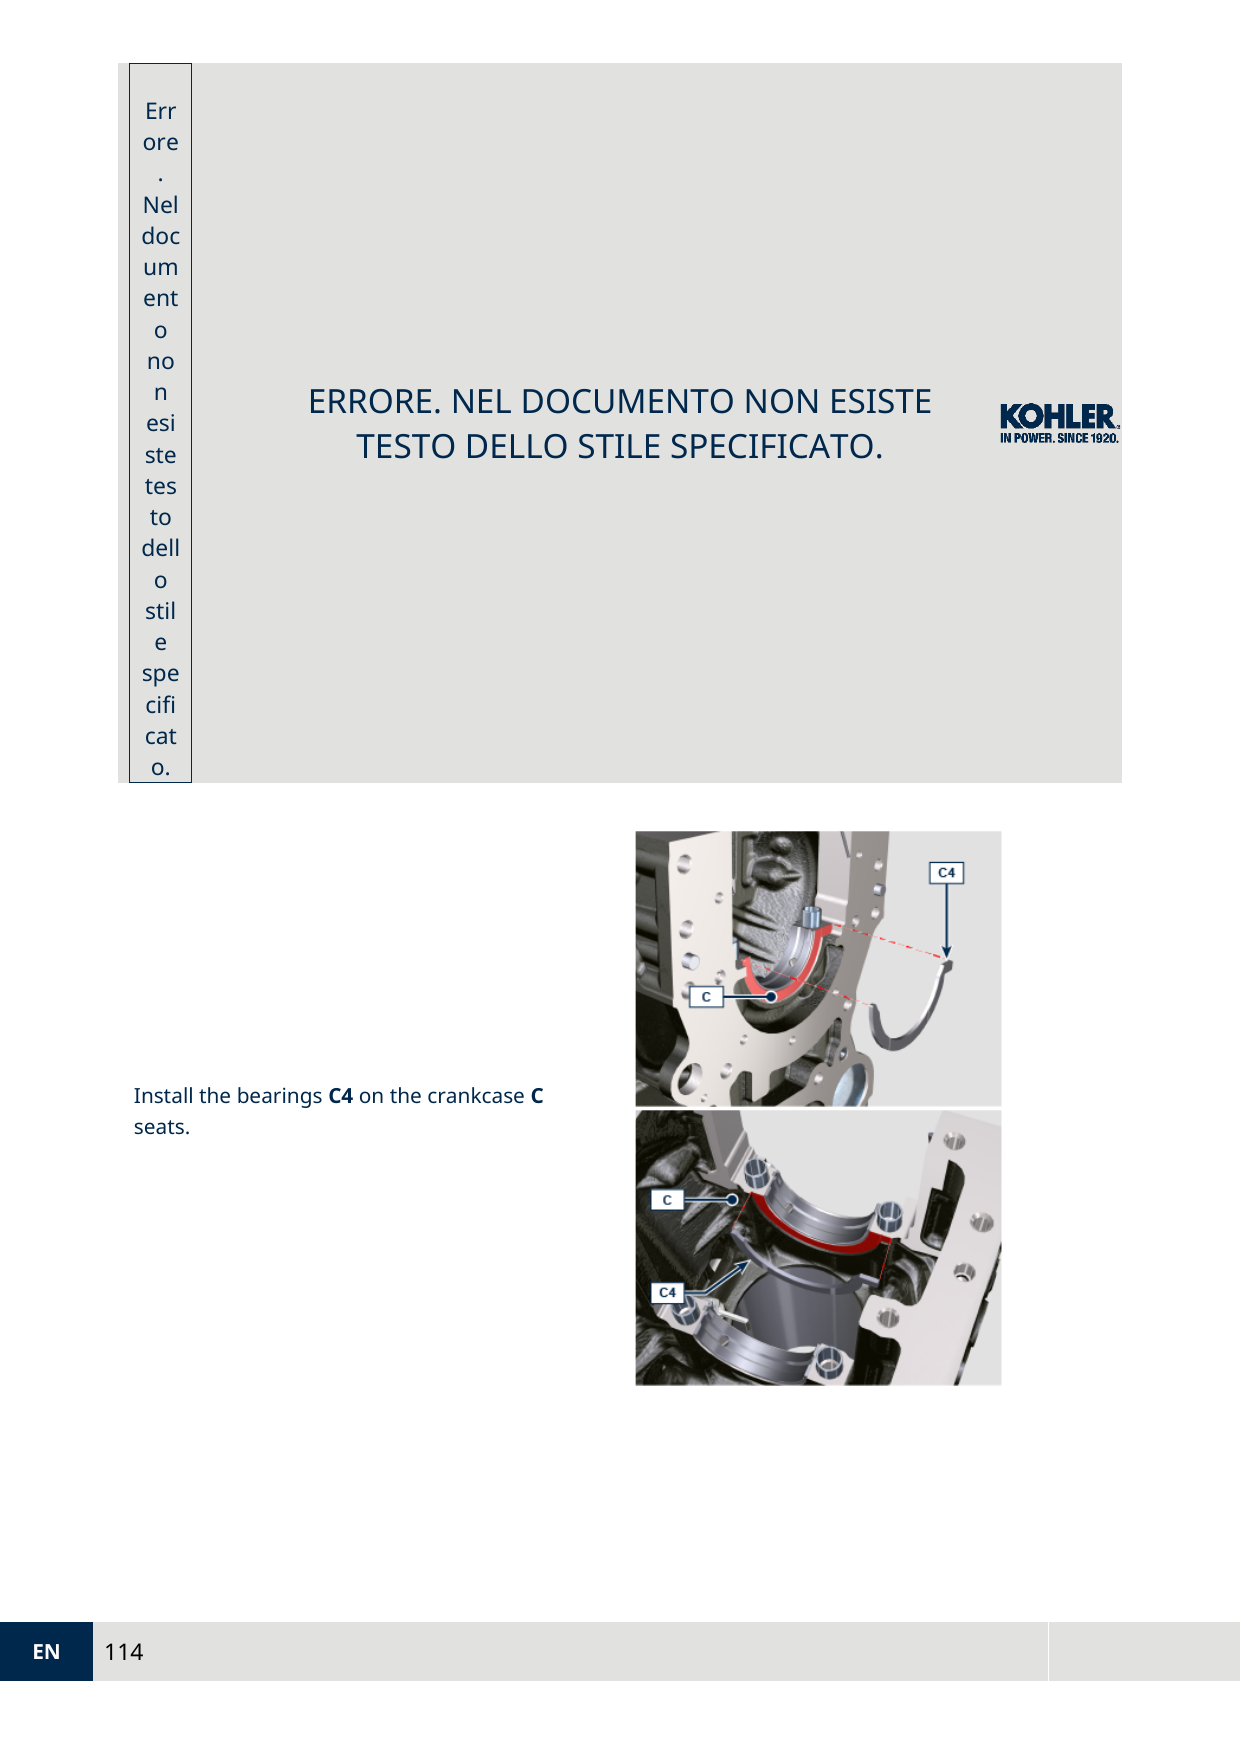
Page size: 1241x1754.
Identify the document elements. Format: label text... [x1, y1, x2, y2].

table_cell Install the bearings C4 on the crankcase C seats. [118, 815, 620, 1404]
picture [635, 830, 1003, 1107]
table_cell [620, 815, 1122, 1404]
picture [635, 1109, 1003, 1386]
picture [1000, 403, 1121, 443]
